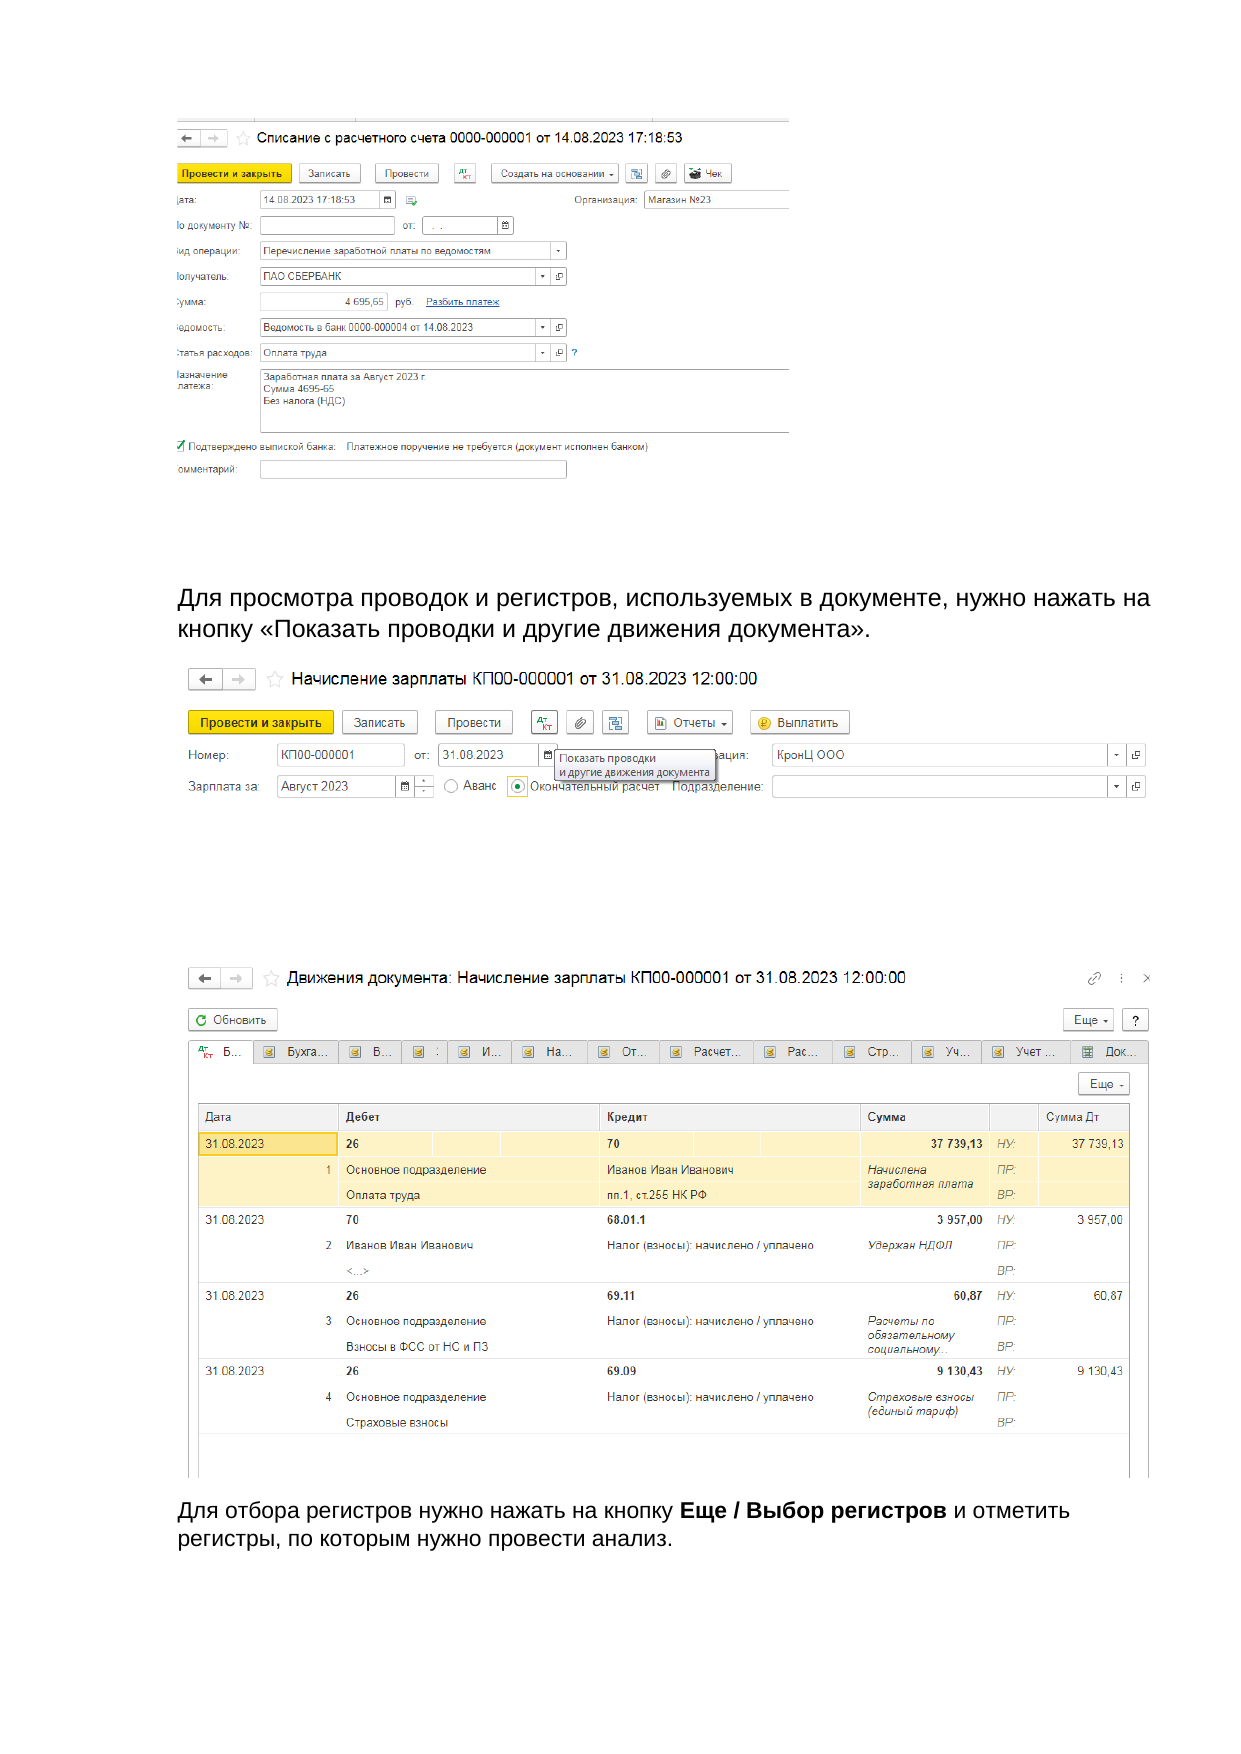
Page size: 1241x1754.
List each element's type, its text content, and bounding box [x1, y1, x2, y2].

picture [177, 960, 1150, 1478]
picture [177, 661, 1150, 802]
picture [177, 118, 789, 518]
text Для отбора регистров нужно нажать на кнопку Еще / Выбор регистров и отметить регистры, по которым нужно провести анализ. [177, 1497, 1152, 1551]
text Для просмотра проводок и регистров, используемых в документе, нужно нажать на кнопку «Показать проводки и другие движения документа». [177, 583, 1152, 643]
